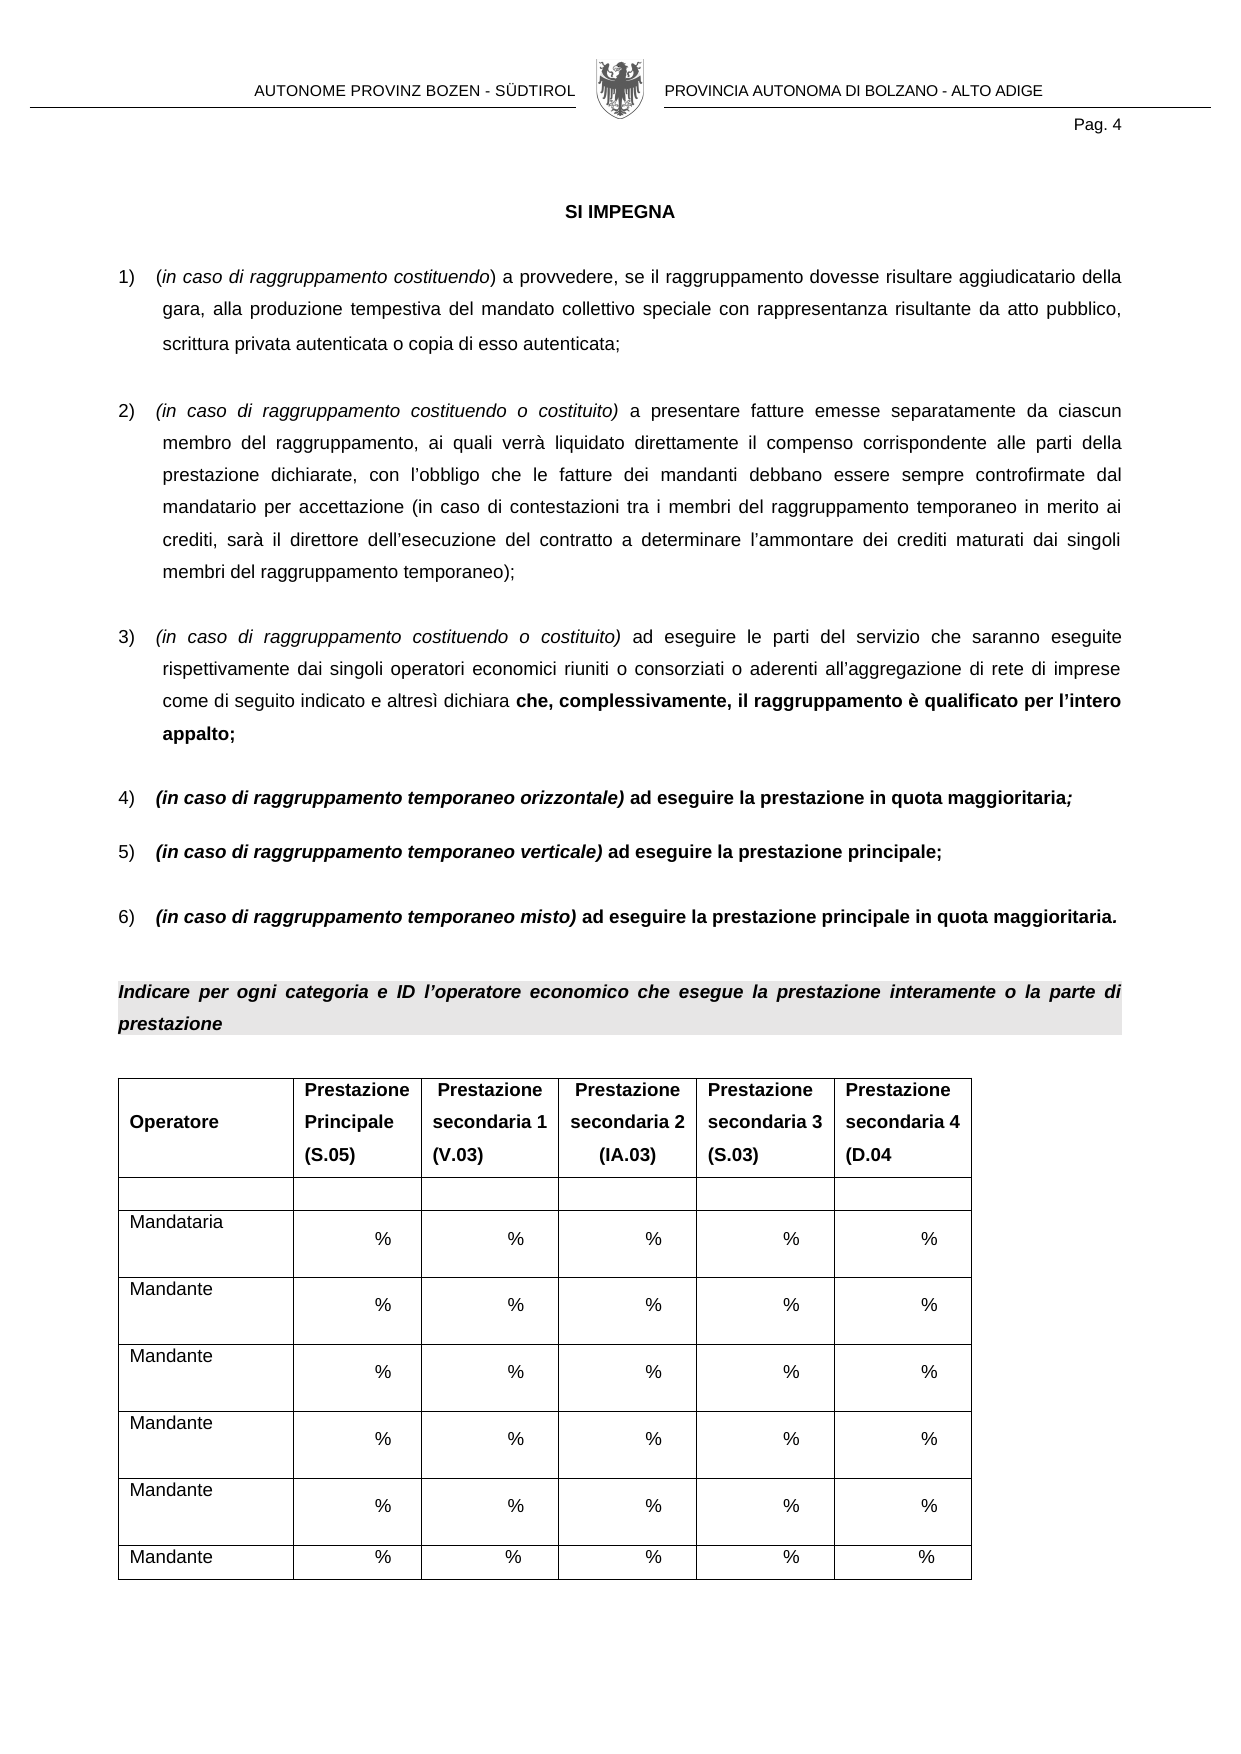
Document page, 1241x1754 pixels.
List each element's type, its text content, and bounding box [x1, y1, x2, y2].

table_header Prestazione secondaria 1 (V.03) [422, 1079, 558, 1177]
table_cell % [294, 1479, 421, 1544]
text Indicare per ogni categoria e ID l’operatore economico che esegue la prestazione interamente o la parte di prestazione [118, 981, 1122, 1035]
table_cell % [559, 1211, 696, 1277]
list (in caso di raggruppamento temporaneo misto) ad eseguire la prestazione principale in quota maggioritaria. [118, 905, 1122, 927]
table_cell Mandante [119, 1278, 293, 1344]
table_cell % [422, 1211, 558, 1277]
table_cell % [422, 1479, 558, 1544]
table_cell % [559, 1345, 696, 1411]
table_cell % [559, 1278, 696, 1344]
table_cell % [294, 1278, 421, 1344]
list (in caso di raggruppamento costituendo) a provvedere, se il raggruppamento dovesse risultare aggiudicatario della gara, alla produzione tempestiva del mandato collettivo speciale con rappresentanza risultante da atto pubblico, scrittura privata autenticata o copia di esso autenticata; [118, 265, 1122, 355]
table_cell % [697, 1278, 834, 1344]
list (in caso di raggruppamento temporaneo orizzontale) ad eseguire la prestazione in quota maggioritaria; [118, 787, 1122, 808]
table_cell % [835, 1278, 971, 1344]
table_cell % [697, 1345, 834, 1411]
table_cell % [697, 1211, 834, 1277]
list (in caso di raggruppamento costituendo o costituito) ad eseguire le parti del servizio che saranno eseguite rispettivamente dai singoli operatori economici riuniti o consorziati o aderenti all’aggregazione di rete di imprese come di seguito indicato e altresì dichiara che, complessivamente, il raggruppamento è qualificato per l’intero appalto; [118, 626, 1122, 744]
text SI IMPEGNA [118, 201, 1122, 222]
table_cell % [835, 1345, 971, 1411]
table_cell % [697, 1479, 834, 1544]
table_cell % [559, 1479, 696, 1544]
table_cell % [422, 1412, 558, 1478]
table_cell [697, 1178, 834, 1210]
table_cell % [294, 1211, 421, 1277]
table_cell % [835, 1211, 971, 1277]
table_cell % [559, 1546, 696, 1579]
table_cell % [294, 1412, 421, 1478]
table_cell Mandante [119, 1345, 293, 1411]
table_cell % [697, 1546, 834, 1579]
table_cell % [422, 1278, 558, 1344]
table_cell Mandante [119, 1546, 293, 1579]
table_cell Mandante [119, 1479, 293, 1544]
table_cell [422, 1178, 558, 1210]
list (in caso di raggruppamento costituendo o costituito) a presentare fatture emesse separatamente da ciascun membro del raggruppamento, ai quali verrà liquidato direttamente il compenso corrispondente alle parti della prestazione dichiarate, con l’obbligo che le fatture dei mandanti debbano essere sempre controfirmate dal mandatario per accettazione (in caso di contestazioni tra i membri del raggruppamento temporaneo in merito ai crediti, sarà il direttore dell’esecuzione del contratto a determinare l’ammontare dei crediti maturati dai singoli membri del raggruppamento temporaneo); [118, 399, 1122, 582]
table_cell % [559, 1412, 696, 1478]
table_cell % [835, 1546, 971, 1579]
table_cell % [835, 1479, 971, 1544]
table_cell [119, 1178, 293, 1210]
table_cell % [697, 1412, 834, 1478]
table_header Operatore [119, 1079, 293, 1177]
table_cell % [422, 1345, 558, 1411]
table_cell % [294, 1345, 421, 1411]
table_cell [294, 1178, 421, 1210]
table_cell [559, 1178, 696, 1210]
table_cell Mandante [119, 1412, 293, 1478]
table_cell Mandataria [119, 1211, 293, 1277]
table_header Prestazione secondaria 2 (IA.03) [559, 1079, 696, 1177]
picture [596, 59, 644, 119]
table_header Prestazione secondaria 3 (S.03) [697, 1079, 834, 1177]
table_cell % [835, 1412, 971, 1478]
table_cell [835, 1178, 971, 1210]
table_header Prestazione secondaria 4 (D.04 [835, 1079, 971, 1177]
list (in caso di raggruppamento temporaneo verticale) ad eseguire la prestazione principale; [118, 841, 1122, 862]
table_header Prestazione Principale (S.05) [294, 1079, 421, 1177]
table_cell % [294, 1546, 421, 1579]
table_cell % [422, 1546, 558, 1579]
